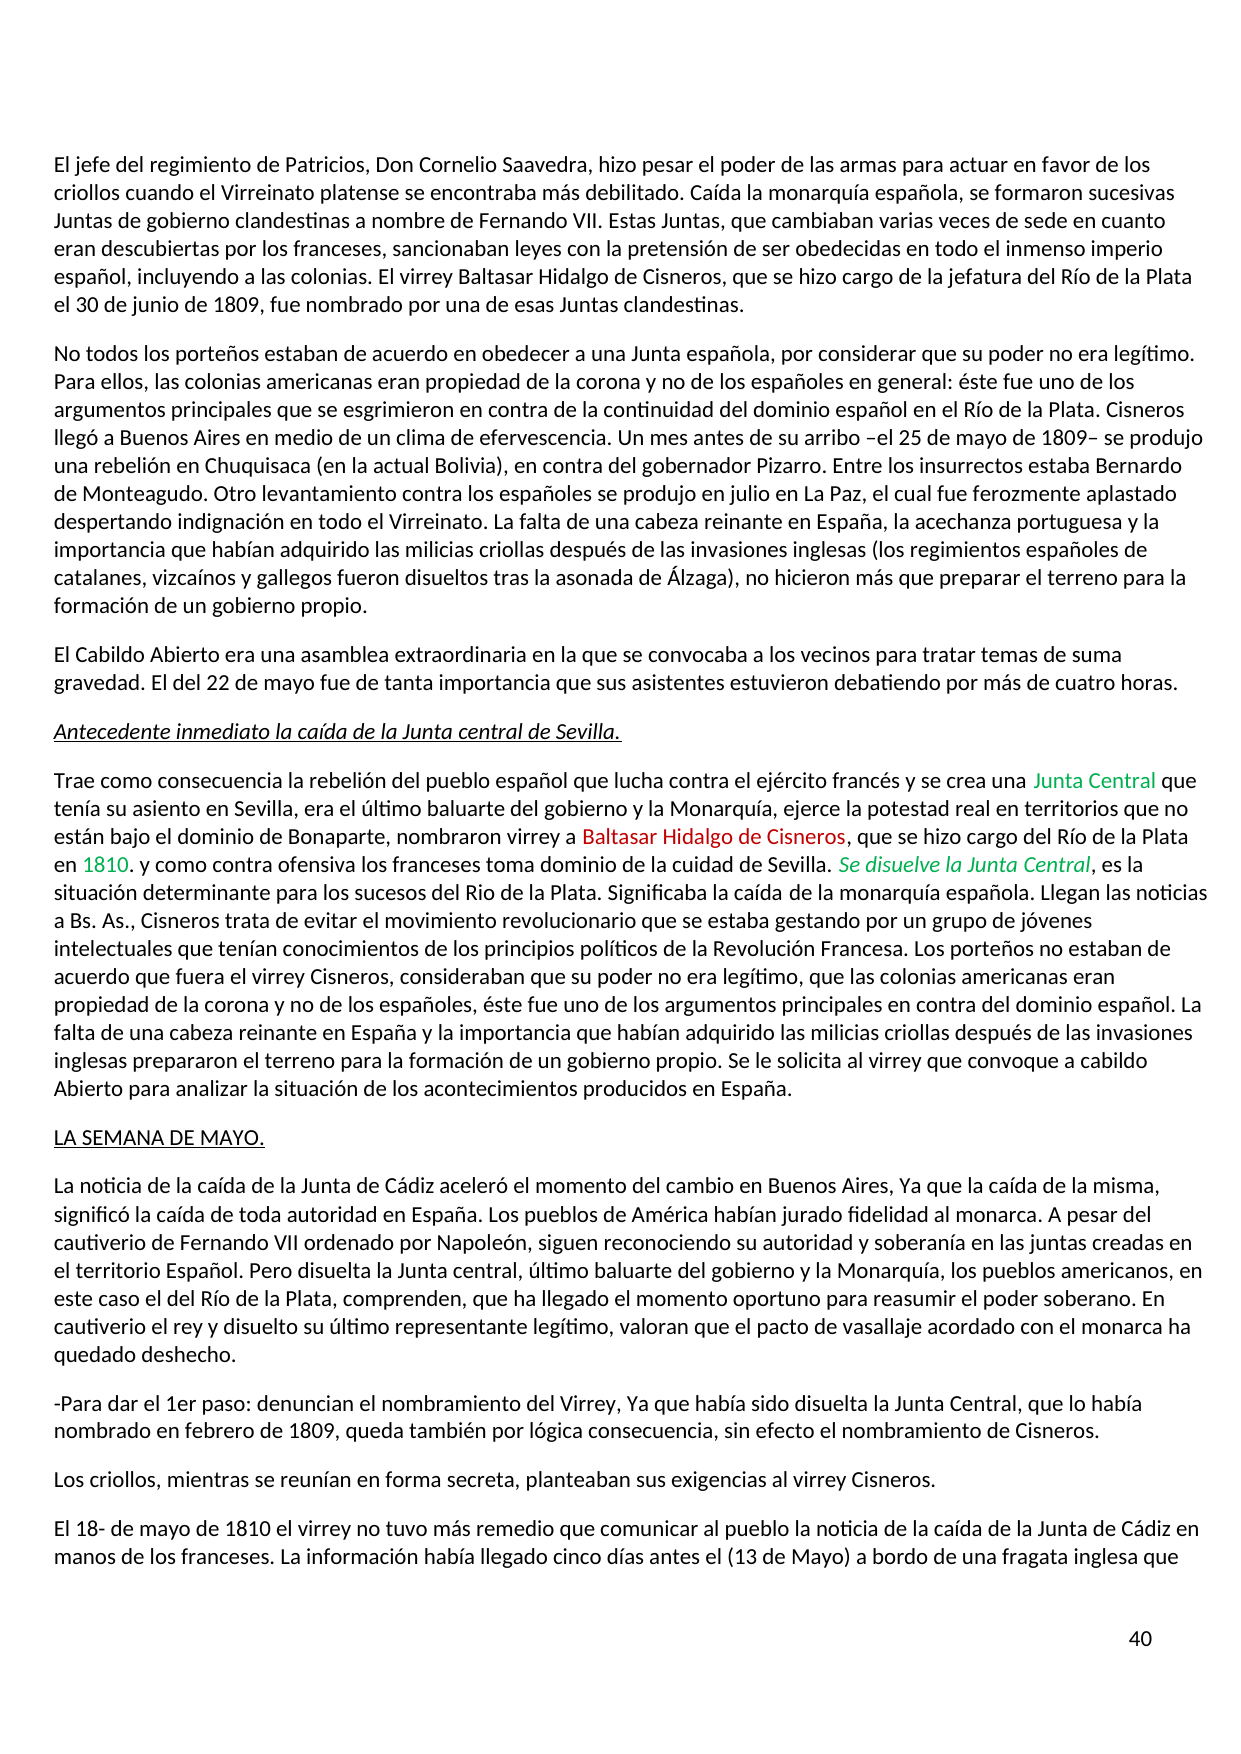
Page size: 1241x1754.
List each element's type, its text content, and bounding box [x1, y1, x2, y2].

text El Cabildo Abierto era una asamblea extraordinaria en la que se convocaba a los vecinos para tratar temas de suma gravedad. El del 22 de mayo fue de tanta importancia que sus asistentes estuvieron debatiendo por más de cuatro horas. [53, 640, 1211, 696]
text El jefe del regimiento de Patricios, Don Cornelio Saavedra, hizo pesar el poder de las armas para actuar en favor de los criollos cuando el Virreinato platense se encontraba más debilitado. Caída la monarquía española, se formaron sucesivas Juntas de gobierno clandestinas a nombre de Fernando VII. Estas Juntas, que cambiaban varias veces de sede en cuanto eran descubiertas por los franceses, sancionaban leyes con la pretensión de ser obedecidas en todo el inmenso imperio español, incluyendo a las colonias. El virrey Baltasar Hidalgo de Cisneros, que se hizo cargo de la jefatura del Río de la Plata el 30 de junio de 1809, fue nombrado por una de esas Juntas clandestinas. [53, 150, 1211, 318]
text Trae como consecuencia la rebelión del pueblo español que lucha contra el ejército francés y se crea una Junta Central que tenía su asiento en Sevilla, era el último baluarte del gobierno y la Monarquía, ejerce la potestad real en territorios que no están bajo el dominio de Bonaparte, nombraron virrey a Baltasar Hidalgo de Cisneros, que se hizo cargo del Río de la Plata en 1810. y como contra ofensiva los franceses toma dominio de la cuidad de Sevilla. Se disuelve la Junta Central, es la situación determinante para los sucesos del Rio de la Plata. Significaba la caída de la monarquía española. Llegan las noticias a Bs. As., Cisneros trata de evitar el movimiento revolucionario que se estaba gestando por un grupo de jóvenes intelectuales que tenían conocimientos de los principios políticos de la Revolución Francesa. Los porteños no estaban de acuerdo que fuera el virrey Cisneros, consideraban que su poder no era legítimo, que las colonias americanas eran propiedad de la corona y no de los españoles, éste fue uno de los argumentos principales en contra del dominio español. La falta de una cabeza reinante en España y la importancia que habían adquirido las milicias criollas después de las invasiones inglesas prepararon el terreno para la formación de un gobierno propio. Se le solicita al virrey que convoque a cabildo Abierto para analizar la situación de los acontecimientos producidos en España. [53, 766, 1211, 1102]
text -Para dar el 1er paso: denuncian el nombramiento del Virrey, Ya que había sido disuelta la Junta Central, que lo había nombrado en febrero de 1809, queda también por lógica consecuencia, sin efecto el nombramiento de Cisneros. [53, 1389, 1211, 1445]
text La noticia de la caída de la Junta de Cádiz aceleró el momento del cambio en Buenos Aires, Ya que la caída de la misma, significó la caída de toda autoridad en España. Los pueblos de América habían jurado fidelidad al monarca. A pesar del cautiverio de Fernando VII ordenado por Napoleón, siguen reconociendo su autoridad y soberanía en las juntas creadas en el territorio Español. Pero disuelta la Junta central, último baluarte del gobierno y la Monarquía, los pueblos americanos, en este caso el del Río de la Plata, comprenden, que ha llegado el momento oportuno para reasumir el poder soberano. En cautiverio el rey y disuelto su último representante legítimo, valoran que el pacto de vasallaje acordado con el monarca ha quedado deshecho. [53, 1172, 1211, 1368]
text Los criollos, mientras se reunían en forma secreta, planteaban sus exigencias al virrey Cisneros. [53, 1466, 1211, 1493]
text Antecedente inmediato la caída de la Junta central de Sevilla. [53, 717, 1211, 745]
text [53, 1514, 1211, 1570]
text LA SEMANA DE MAYO. [53, 1123, 1211, 1151]
text No todos los porteños estaban de acuerdo en obedecer a una Junta española, por considerar que su poder no era legítimo. Para ellos, las colonias americanas eran propiedad de la corona y no de los españoles en general: éste fue uno de los argumentos principales que se esgrimieron en contra de la continuidad del dominio español en el Río de la Plata. Cisneros llegó a Buenos Aires en medio de un clima de efervescencia. Un mes antes de su arribo –el 25 de mayo de 1809– se produjo una rebelión en Chuquisaca (en la actual Bolivia), en contra del gobernador Pizarro. Entre los insurrectos estaba Bernardo de Monteagudo. Otro levantamiento contra los españoles se produjo en julio en La Paz, el cual fue ferozmente aplastado despertando indignación en todo el Virreinato. La falta de una cabeza reinante en España, la acechanza portuguesa y la importancia que habían adquirido las milicias criollas después de las invasiones inglesas (los regimientos españoles de catalanes, vizcaínos y gallegos fueron disueltos tras la asonada de Álzaga), no hicieron más que preparar el terreno para la formación de un gobierno propio. [53, 339, 1211, 619]
